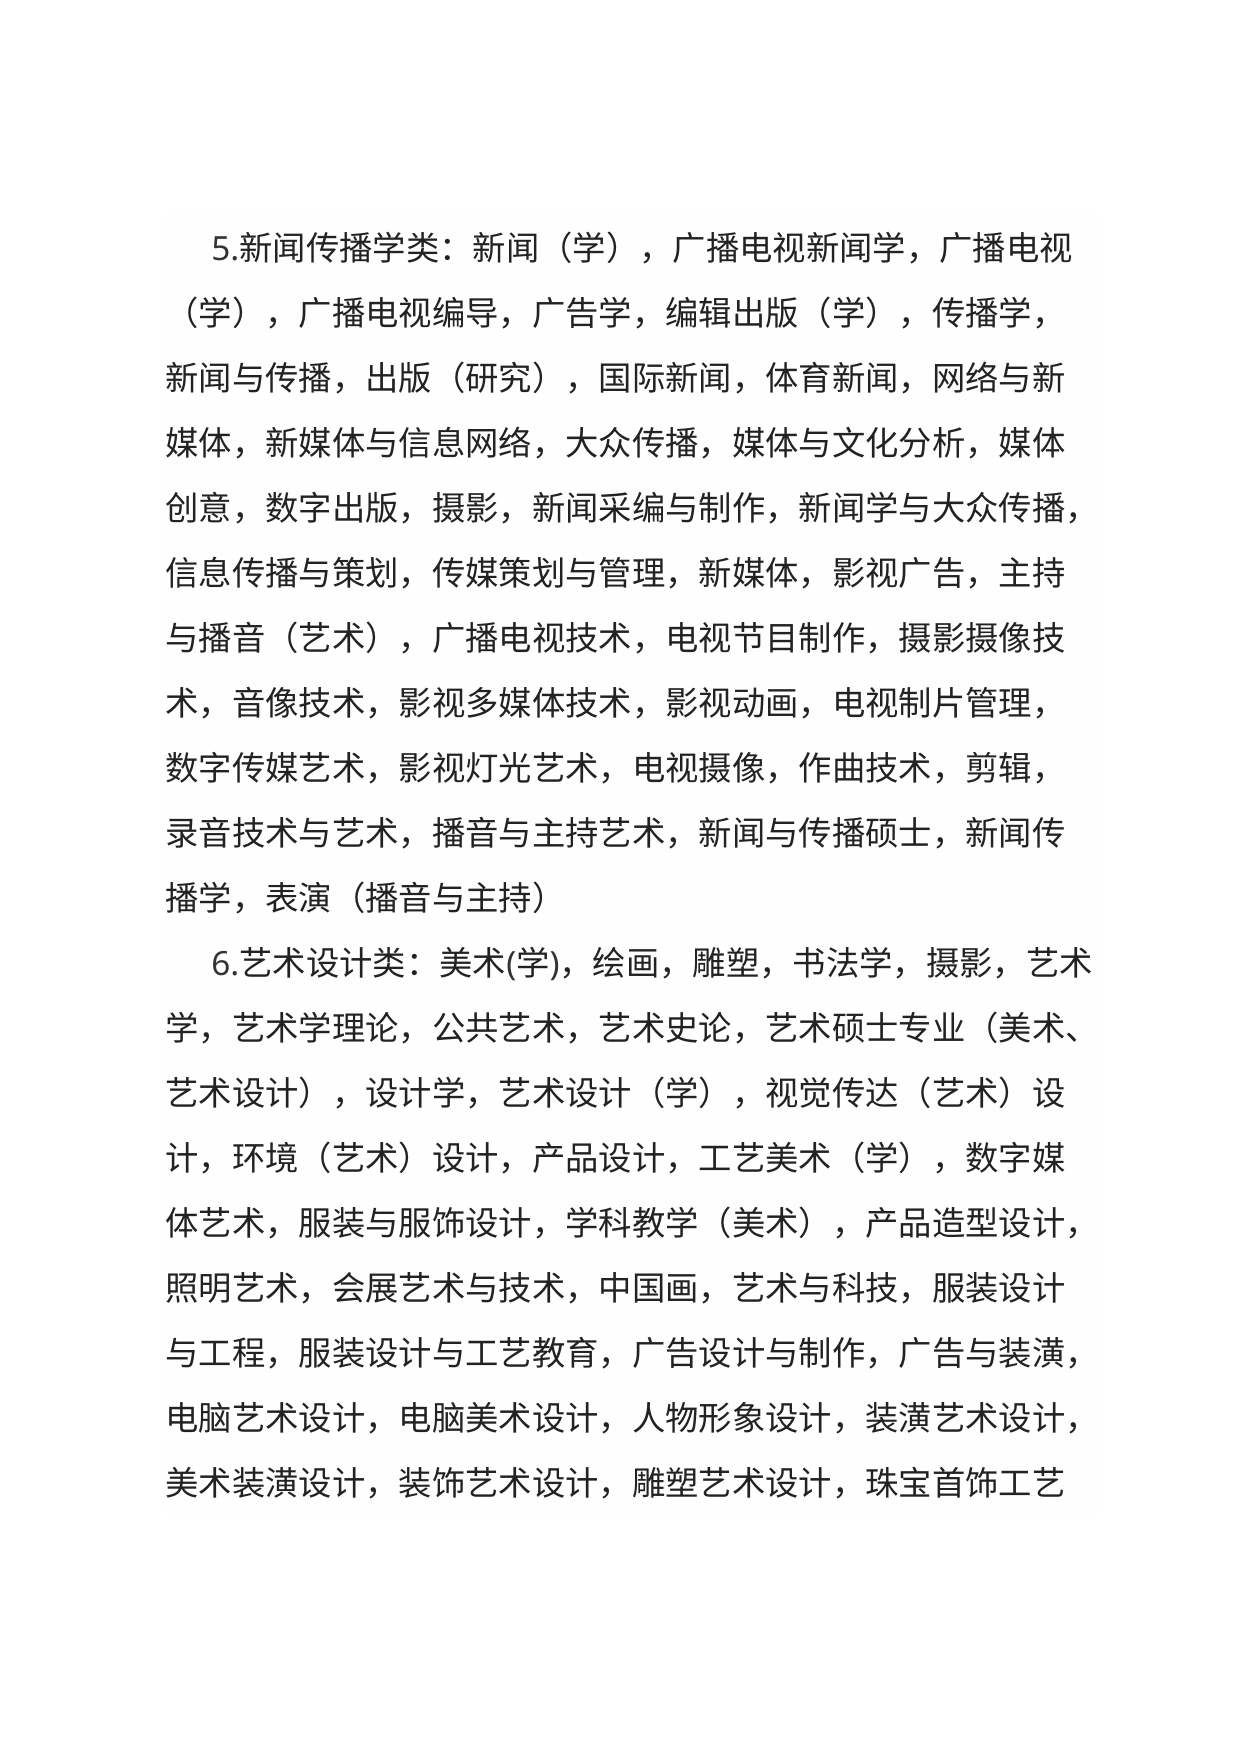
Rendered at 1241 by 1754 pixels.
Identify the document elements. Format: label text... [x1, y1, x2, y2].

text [165, 929, 1098, 1514]
text 5.新闻传播学类：新闻（学），广播电视新闻学，广播电视（学），广播电视编导，广告学，编辑出版（学），传播学，新闻与传播，出版（研究），国际新闻，体育新闻，网络与新媒体，新媒体与信息网络，大众传播，媒体与文化分析，媒体创意，数字出版，摄影，新闻采编与制作，新闻学与大众传播，信息传播与策划，传媒策划与管理，新媒体，影视广告，主持与播音（艺术），广播电视技术，电视节目制作，摄影摄像技术，音像技术，影视多媒体技术，影视动画，电视制片管理，数字传媒艺术，影视灯光艺术，电视摄像，作曲技术，剪辑，录音技术与艺术，播音与主持艺术，新闻与传播硕士，新闻传播学，表演（播音与主持） [165, 214, 1098, 929]
